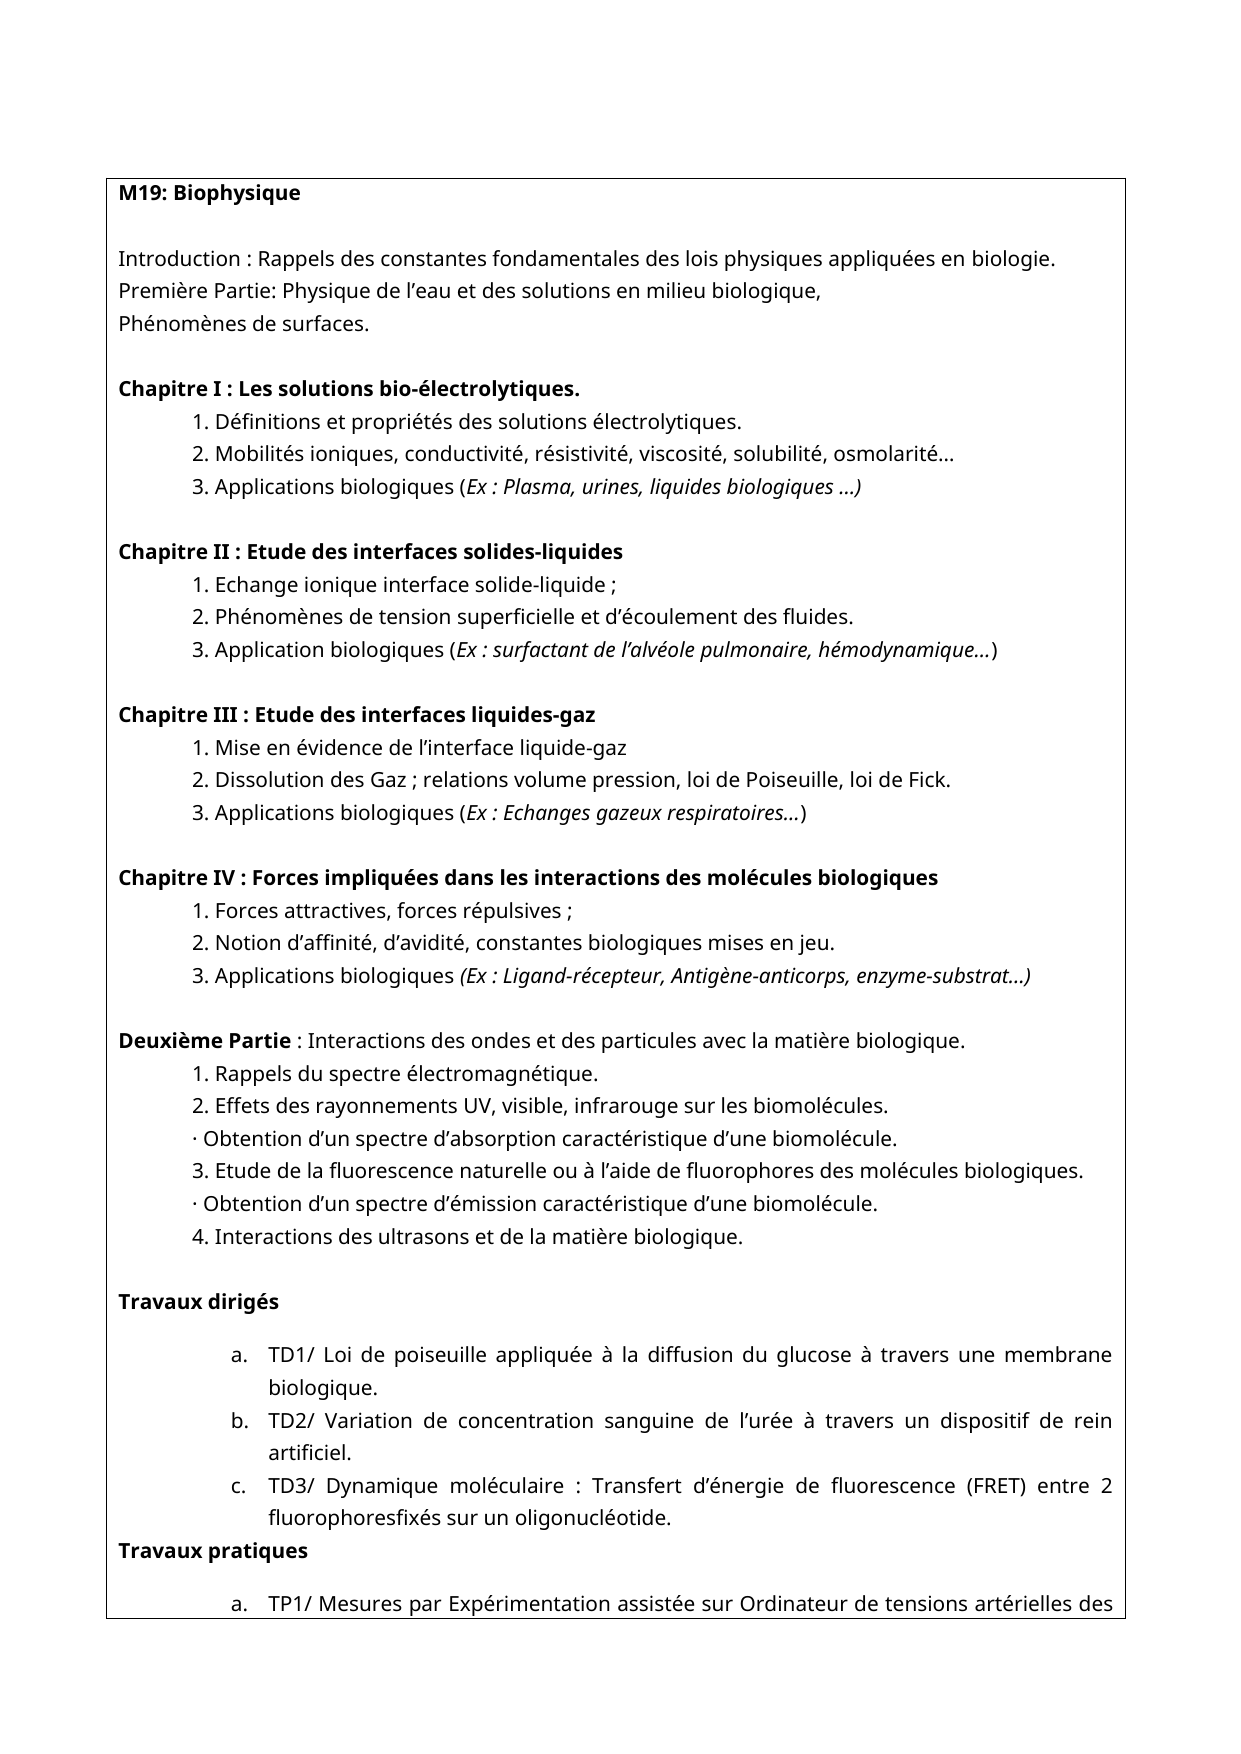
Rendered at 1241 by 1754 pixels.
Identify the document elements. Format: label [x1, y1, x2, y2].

table_header [107, 179, 1125, 1618]
